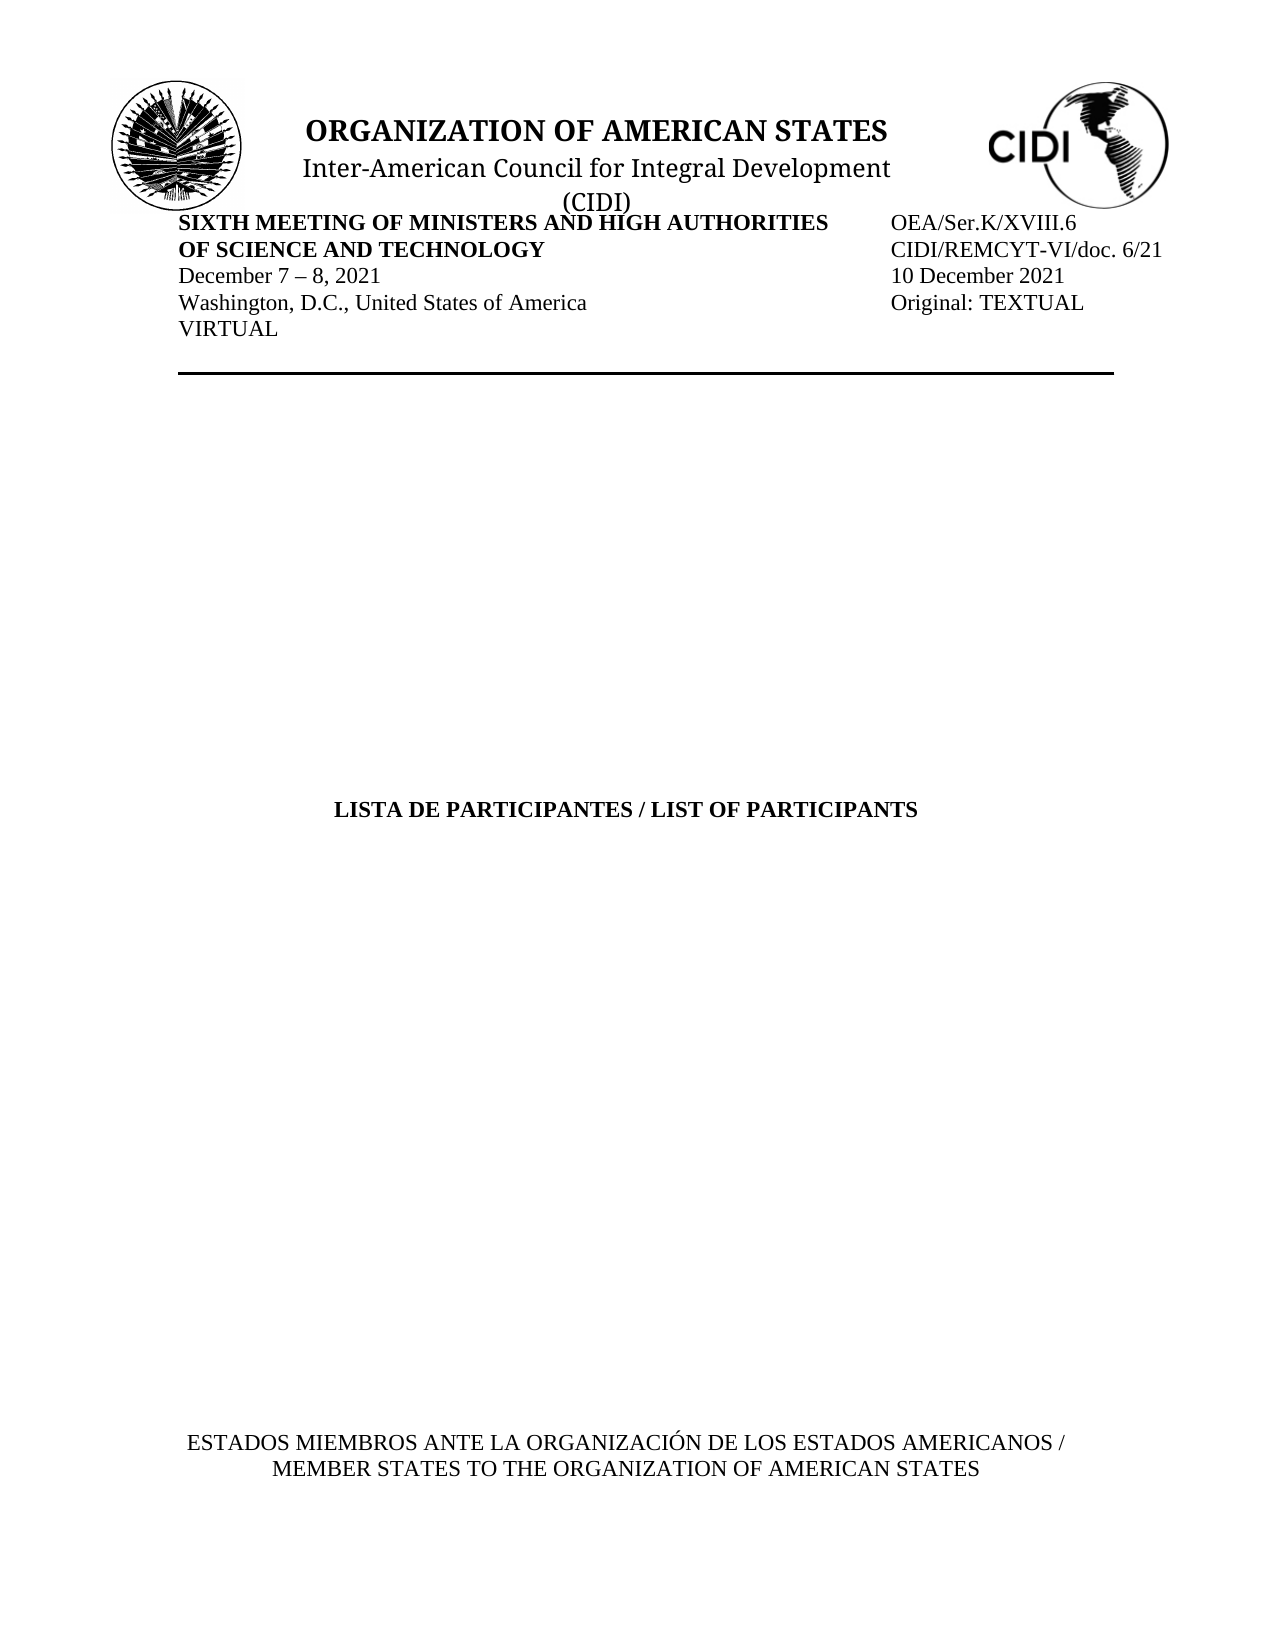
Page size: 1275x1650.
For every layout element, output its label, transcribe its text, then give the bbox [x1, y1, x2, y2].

text ESTADOS MIEMBROS ANTE LA ORGANIZACIÓN DE LOS ESTADOS AMERICANOS / [141, 1429, 1111, 1455]
text December 7 – 8, 2021 10 December 2021 [178, 262, 1227, 288]
text SIXTH MEETING OF MINISTERS AND HIGH AUTHORITIES OEA/Ser.K/XVIII.6 [141, 209, 1111, 236]
text OF SCIENCE AND TECHNOLOGY CIDI/REMCYT-VI/doc. 6/21 [178, 236, 1227, 262]
picture [109, 78, 245, 214]
text MEMBER STATES TO THE ORGANIZATION OF AMERICAN STATES [141, 1455, 1111, 1482]
picture [988, 82, 1169, 209]
text VIRTUAL [178, 315, 1114, 341]
text Washington, D.C., United States of America Original: TEXTUAL [178, 288, 1111, 315]
text LISTA DE PARTICIPANTES / LIST OF PARTICIPANTS [141, 797, 1111, 823]
